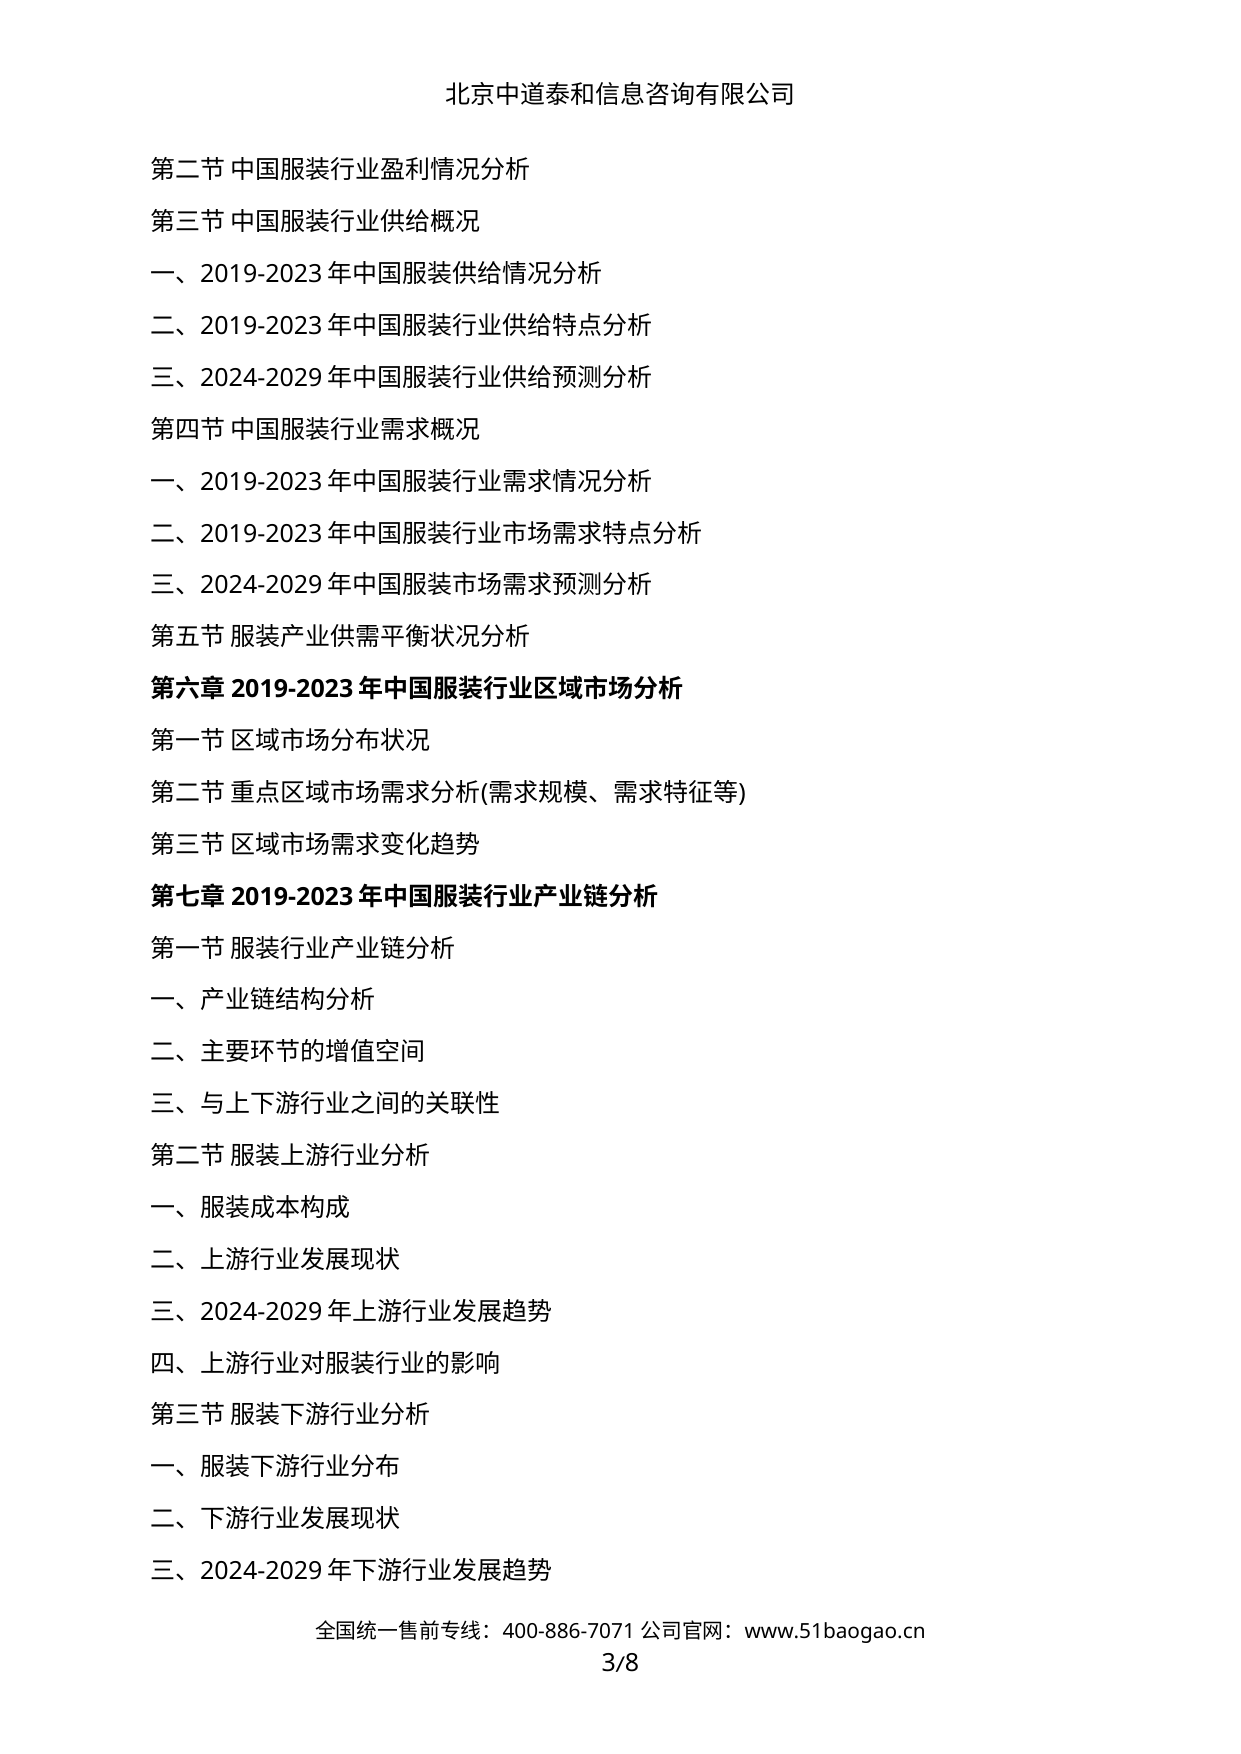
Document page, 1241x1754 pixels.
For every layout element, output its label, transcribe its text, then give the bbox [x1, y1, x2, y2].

text 第二节 重点区域市场需求分析(需求规模、需求特征等) [150, 772, 1090, 809]
text 第一节 区域市场分布状况 [150, 721, 1090, 757]
text 三、2024-2029年上游行业发展趋势 [150, 1291, 1090, 1327]
text 一、服装下游行业分布 [150, 1447, 1090, 1483]
text 第三节 服装下游行业分析 [150, 1395, 1090, 1431]
text 四、上游行业对服装行业的影响 [150, 1343, 1090, 1379]
text 二、主要环节的增值空间 [150, 1032, 1090, 1068]
text 三、2024-2029年中国服装行业供给预测分析 [150, 357, 1090, 394]
text 一、2019-2023年中国服装供给情况分析 [150, 254, 1090, 290]
text 一、产业链结构分析 [150, 980, 1090, 1016]
text 第四节 中国服装行业需求概况 [150, 409, 1090, 446]
text 三、2024-2029年下游行业发展趋势 [150, 1551, 1090, 1587]
text 第二节 服装上游行业分析 [150, 1136, 1090, 1172]
text 一、2019-2023年中国服装行业需求情况分析 [150, 461, 1090, 497]
text 第五节 服装产业供需平衡状况分析 [150, 617, 1090, 653]
text 第三节 中国服装行业供给概况 [150, 202, 1090, 238]
text 第二节 中国服装行业盈利情况分析 [150, 150, 1090, 186]
text 二、上游行业发展现状 [150, 1239, 1090, 1276]
text 第七章 2019-2023年中国服装行业产业链分析 [150, 876, 1090, 912]
text 第一节 服装行业产业链分析 [150, 928, 1090, 964]
text 第六章 2019-2023年中国服装行业区域市场分析 [150, 669, 1090, 705]
text 三、与上下游行业之间的关联性 [150, 1084, 1090, 1120]
text 二、2019-2023年中国服装行业市场需求特点分析 [150, 513, 1090, 549]
text 三、2024-2029年中国服装市场需求预测分析 [150, 565, 1090, 601]
text 二、下游行业发展现状 [150, 1499, 1090, 1535]
text 一、服装成本构成 [150, 1187, 1090, 1224]
text 二、2019-2023年中国服装行业供给特点分析 [150, 306, 1090, 342]
text 第三节 区域市场需求变化趋势 [150, 824, 1090, 861]
